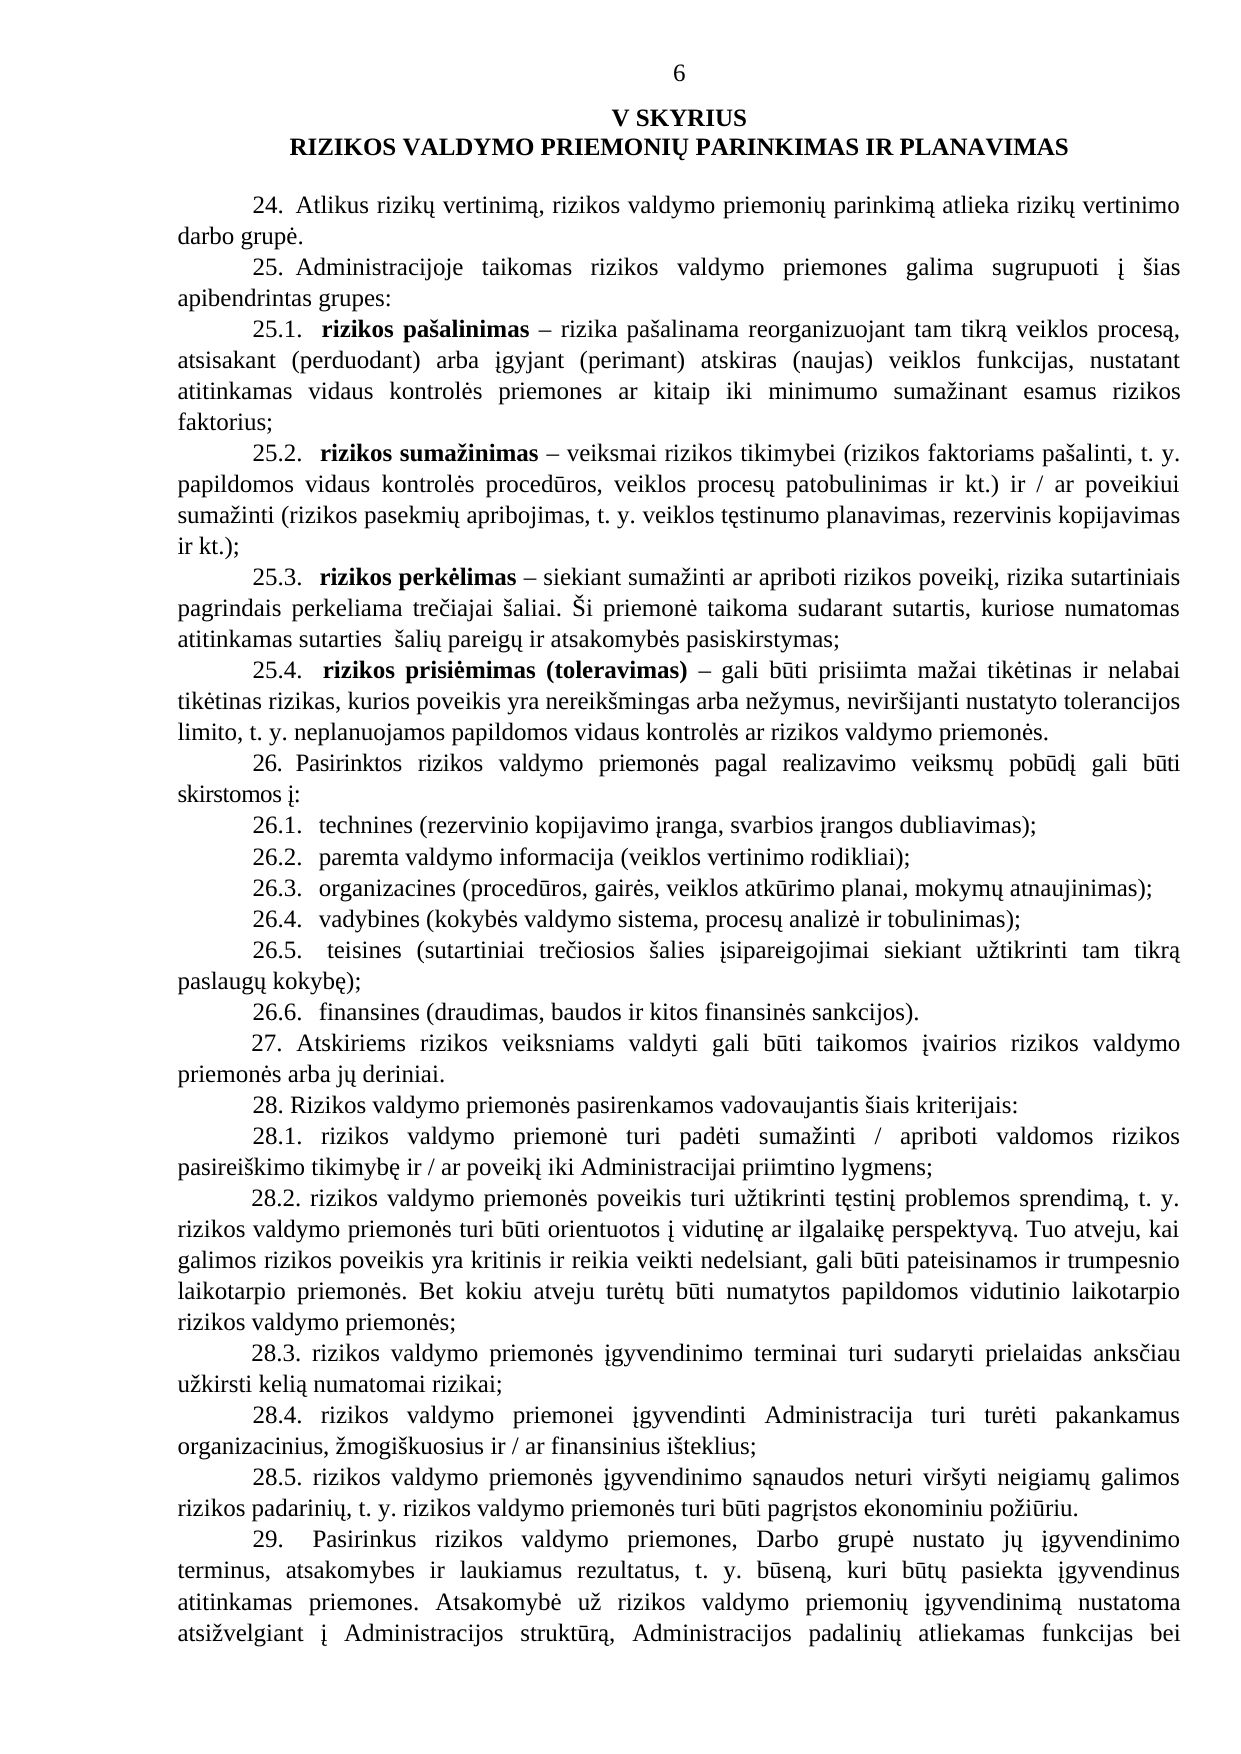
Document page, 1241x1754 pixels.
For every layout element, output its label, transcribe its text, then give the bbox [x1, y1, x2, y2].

text V SKYRIUS [177, 103, 1181, 132]
text RIZIKOS VALDYMO PRIEMONIŲ PARINKIMAS IR PLANAVIMAS [177, 132, 1181, 161]
list 28.5. rizikos valdymo priemonės įgyvendinimo sąnaudos neturi viršyti neigiamų galimos rizikos padarinių, t. y. rizikos valdymo priemonės turi būti pagrįstos ekonominiu požiūriu. [177, 1462, 1181, 1522]
list 28. Rizikos valdymo priemonės pasirenkamos vadovaujantis šiais kriterijais: [252, 1090, 1181, 1119]
list rizikos perkėlimas – siekiant sumažinti ar apriboti rizikos poveikį, rizika sutartiniais pagrindais perkeliama trečiajai šaliai. Ši priemonė taikoma sudarant sutartis, kuriose numatomas atitinkamas sutarties šalių pareigų ir atsakomybės pasiskirstymas; [177, 562, 1181, 653]
list organizacines (procedūros, gairės, veiklos atkūrimo planai, mokymų atnaujinimas); [177, 873, 1181, 901]
list teisines (sutartiniai trečiosios šalies įsipareigojimai siekiant užtikrinti tam tikrą paslaugų kokybę); [177, 935, 1181, 994]
list Pasirinktos rizikos valdymo priemonės pagal realizavimo veiksmų pobūdį gali būti skirstomos į: [177, 748, 1181, 808]
list rizikos sumažinimas – veiksmai rizikos tikimybei (rizikos faktoriams pašalinti, t. y. papildomos vidaus kontrolės procedūros, veiklos procesų patobulinimas ir kt.) ir / ar poveikiui sumažinti (rizikos pasekmių apribojimas, t. y. veiklos tęstinumo planavimas, rezervinis kopijavimas ir kt.); [177, 438, 1181, 560]
list 28.1. rizikos valdymo priemonė turi padėti sumažinti / apriboti valdomos rizikos pasireiškimo tikimybę ir / ar poveikį iki Administracijai priimtino lygmens; [177, 1121, 1181, 1181]
list Administracijoje taikomas rizikos valdymo priemones galima sugrupuoti į šias apibendrintas grupes: [177, 252, 1181, 312]
list 28.4. rizikos valdymo priemonei įgyvendinti Administracija turi turėti pakankamus organizacinius, žmogiškuosius ir / ar finansinius išteklius; [177, 1400, 1181, 1460]
list rizikos prisiėmimas (toleravimas) – gali būti prisiimta mažai tikėtinas ir nelabai tikėtinas rizikas, kurios poveikis yra nereikšmingas arba nežymus, neviršijanti nustatyto tolerancijos limito, t. y. neplanuojamos papildomos vidaus kontrolės ar rizikos valdymo priemonės. [177, 655, 1181, 746]
list 28.2. rizikos valdymo priemonės poveikis turi užtikrinti tęstinį problemos sprendimą, t. y. rizikos valdymo priemonės turi būti orientuotos į vidutinę ar ilgalaikę perspektyvą. Tuo atveju, kai galimos rizikos poveikis yra kritinis ir reikia veikti nedelsiant, gali būti pateisinamos ir trumpesnio laikotarpio priemonės. Bet kokiu atveju turėtų būti numatytos papildomos vidutinio laikotarpio rizikos valdymo priemonės; [177, 1183, 1181, 1336]
list rizikos pašalinimas – rizika pašalinama reorganizuojant tam tikrą veiklos procesą, atsisakant (perduodant) arba įgyjant (perimant) atskiras (naujas) veiklos funkcijas, nustatant atitinkamas vidaus kontrolės priemones ar kitaip iki minimumo sumažinant esamus rizikos faktorius; [177, 314, 1181, 436]
list paremta valdymo informacija (veiklos vertinimo rodikliai); [177, 842, 1181, 870]
list 28.3. rizikos valdymo priemonės įgyvendinimo terminai turi sudaryti prielaidas anksčiau užkirsti kelią numatomai rizikai; [177, 1338, 1181, 1398]
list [177, 1524, 1181, 1646]
list 27. Atskiriems rizikos veiksniams valdyti gali būti taikomos įvairios rizikos valdymo priemonės arba jų deriniai. [177, 1028, 1181, 1088]
list technines (rezervinio kopijavimo įranga, svarbios įrangos dubliavimas); [177, 811, 1181, 839]
list vadybines (kokybės valdymo sistema, procesų analizė ir tobulinimas); [177, 904, 1181, 932]
list finansines (draudimas, baudos ir kitos finansinės sankcijos). [177, 997, 1181, 1026]
list Atlikus rizikų vertinimą, rizikos valdymo priemonių parinkimą atlieka rizikų vertinimo darbo grupė. [177, 190, 1181, 249]
